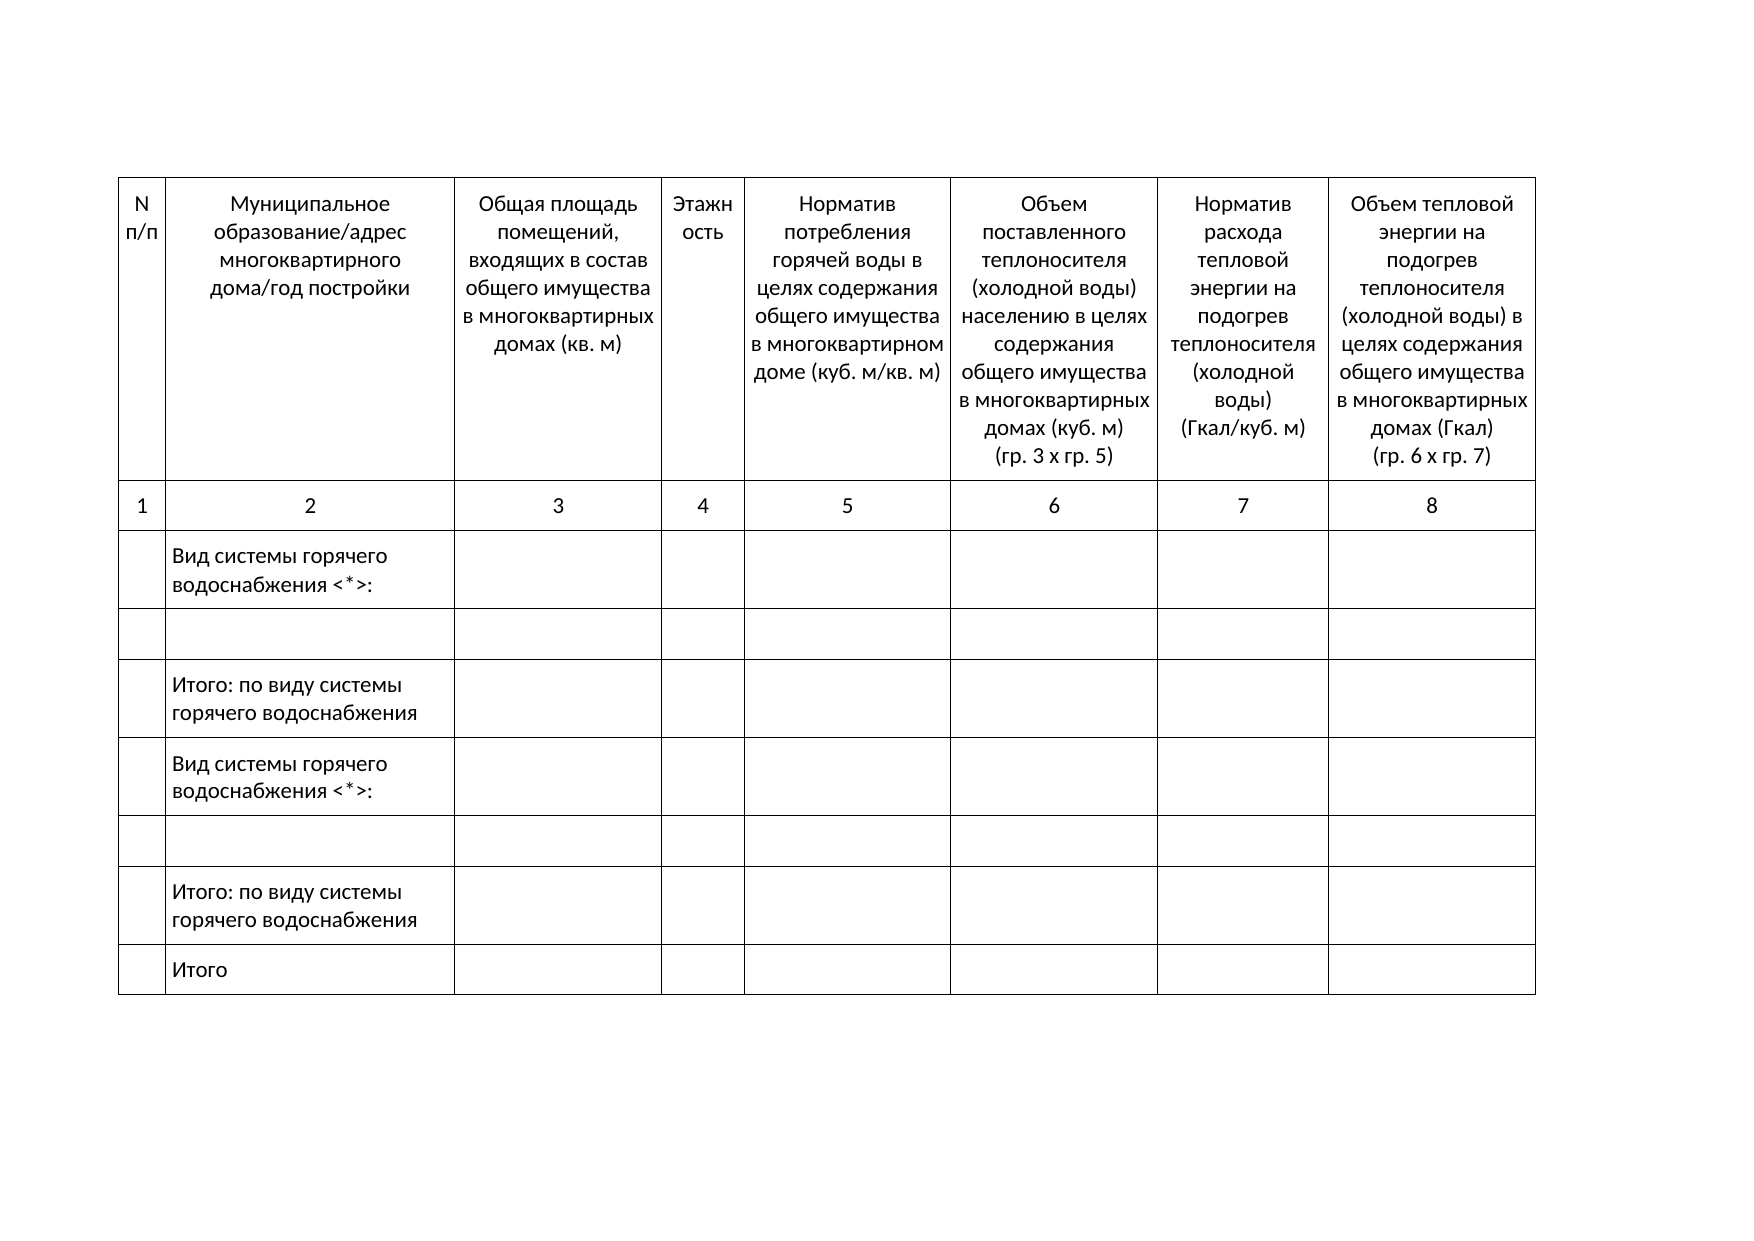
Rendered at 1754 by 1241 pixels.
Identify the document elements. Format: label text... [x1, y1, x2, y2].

table_cell [1158, 738, 1328, 815]
table_cell Вид системы горячего водоснабжения <*>: [166, 738, 454, 815]
table_cell [745, 531, 950, 608]
table_cell 3 [455, 481, 661, 530]
table_cell Итого: по виду системы горячего водоснабжения [166, 660, 454, 737]
table_header Объем поставленного теплоносителя (холодной воды) населению в целях содержания общего имущества в многоквартирных домах (куб. м) (гр. 3 x гр. 5) [951, 178, 1157, 480]
table_header N п/п [119, 178, 165, 480]
table_cell [662, 609, 744, 659]
table_cell [166, 816, 454, 866]
table_cell [1158, 609, 1328, 659]
table_cell 2 [166, 481, 454, 530]
table_cell [119, 867, 165, 944]
table_cell [119, 531, 165, 608]
table_cell [455, 609, 661, 659]
table_cell [662, 816, 744, 866]
table_cell [119, 660, 165, 737]
table_cell Итого: по виду системы горячего водоснабжения [166, 867, 454, 944]
table_cell [455, 660, 661, 737]
table_cell [662, 660, 744, 737]
table_cell [1329, 531, 1535, 608]
table_cell [455, 816, 661, 866]
table_cell 5 [745, 481, 950, 530]
table_cell [662, 531, 744, 608]
table_cell 1 [119, 481, 165, 530]
table_cell [951, 945, 1157, 994]
table_cell [662, 738, 744, 815]
table_cell [745, 738, 950, 815]
table_header Общая площадь помещений, входящих в состав общего имущества в многоквартирных домах (кв. м) [455, 178, 661, 480]
table_cell [455, 945, 661, 994]
table_cell [1329, 945, 1535, 994]
table_cell 4 [662, 481, 744, 530]
table_cell [951, 867, 1157, 944]
table_cell [745, 816, 950, 866]
table_cell [119, 816, 165, 866]
table_cell [1329, 738, 1535, 815]
table_cell [745, 609, 950, 659]
table_cell [1329, 867, 1535, 944]
table_cell [1158, 531, 1328, 608]
table_cell [1158, 867, 1328, 944]
table_header Объем тепловой энергии на подогрев теплоносителя (холодной воды) в целях содержания общего имущества в многоквартирных домах (Гкал) (гр. 6 x гр. 7) [1329, 178, 1535, 480]
table_header Норматив расхода тепловой энергии на подогрев теплоносителя (холодной воды) (Гкал/куб. м) [1158, 178, 1328, 480]
table_cell 8 [1329, 481, 1535, 530]
table_cell 6 [951, 481, 1157, 530]
table_cell [455, 531, 661, 608]
table_cell [745, 660, 950, 737]
table_cell [662, 867, 744, 944]
table_cell [1158, 816, 1328, 866]
table_cell [1329, 660, 1535, 737]
table_cell [455, 738, 661, 815]
table_header Муниципальное образование/адрес многоквартирного дома/год постройки [166, 178, 454, 480]
table_cell [951, 738, 1157, 815]
table_cell [951, 660, 1157, 737]
table_cell [119, 945, 165, 994]
table_cell [1329, 816, 1535, 866]
table_cell [951, 531, 1157, 608]
table_cell [951, 816, 1157, 866]
table_cell [745, 945, 950, 994]
table_cell [455, 867, 661, 944]
table_cell Вид системы горячего водоснабжения <*>: [166, 531, 454, 608]
table_header Этажность [662, 178, 744, 480]
table_cell [1329, 609, 1535, 659]
table_cell [1158, 945, 1328, 994]
table_cell Итого [166, 945, 454, 994]
table_cell [1158, 660, 1328, 737]
table_cell [951, 609, 1157, 659]
table_header Норматив потребления горячей воды в целях содержания общего имущества в многоквартирном доме (куб. м/кв. м) [745, 178, 950, 480]
table_cell [745, 867, 950, 944]
table_cell [119, 738, 165, 815]
table_cell [662, 945, 744, 994]
table_cell [119, 609, 165, 659]
table_cell 7 [1158, 481, 1328, 530]
table_cell [166, 609, 454, 659]
